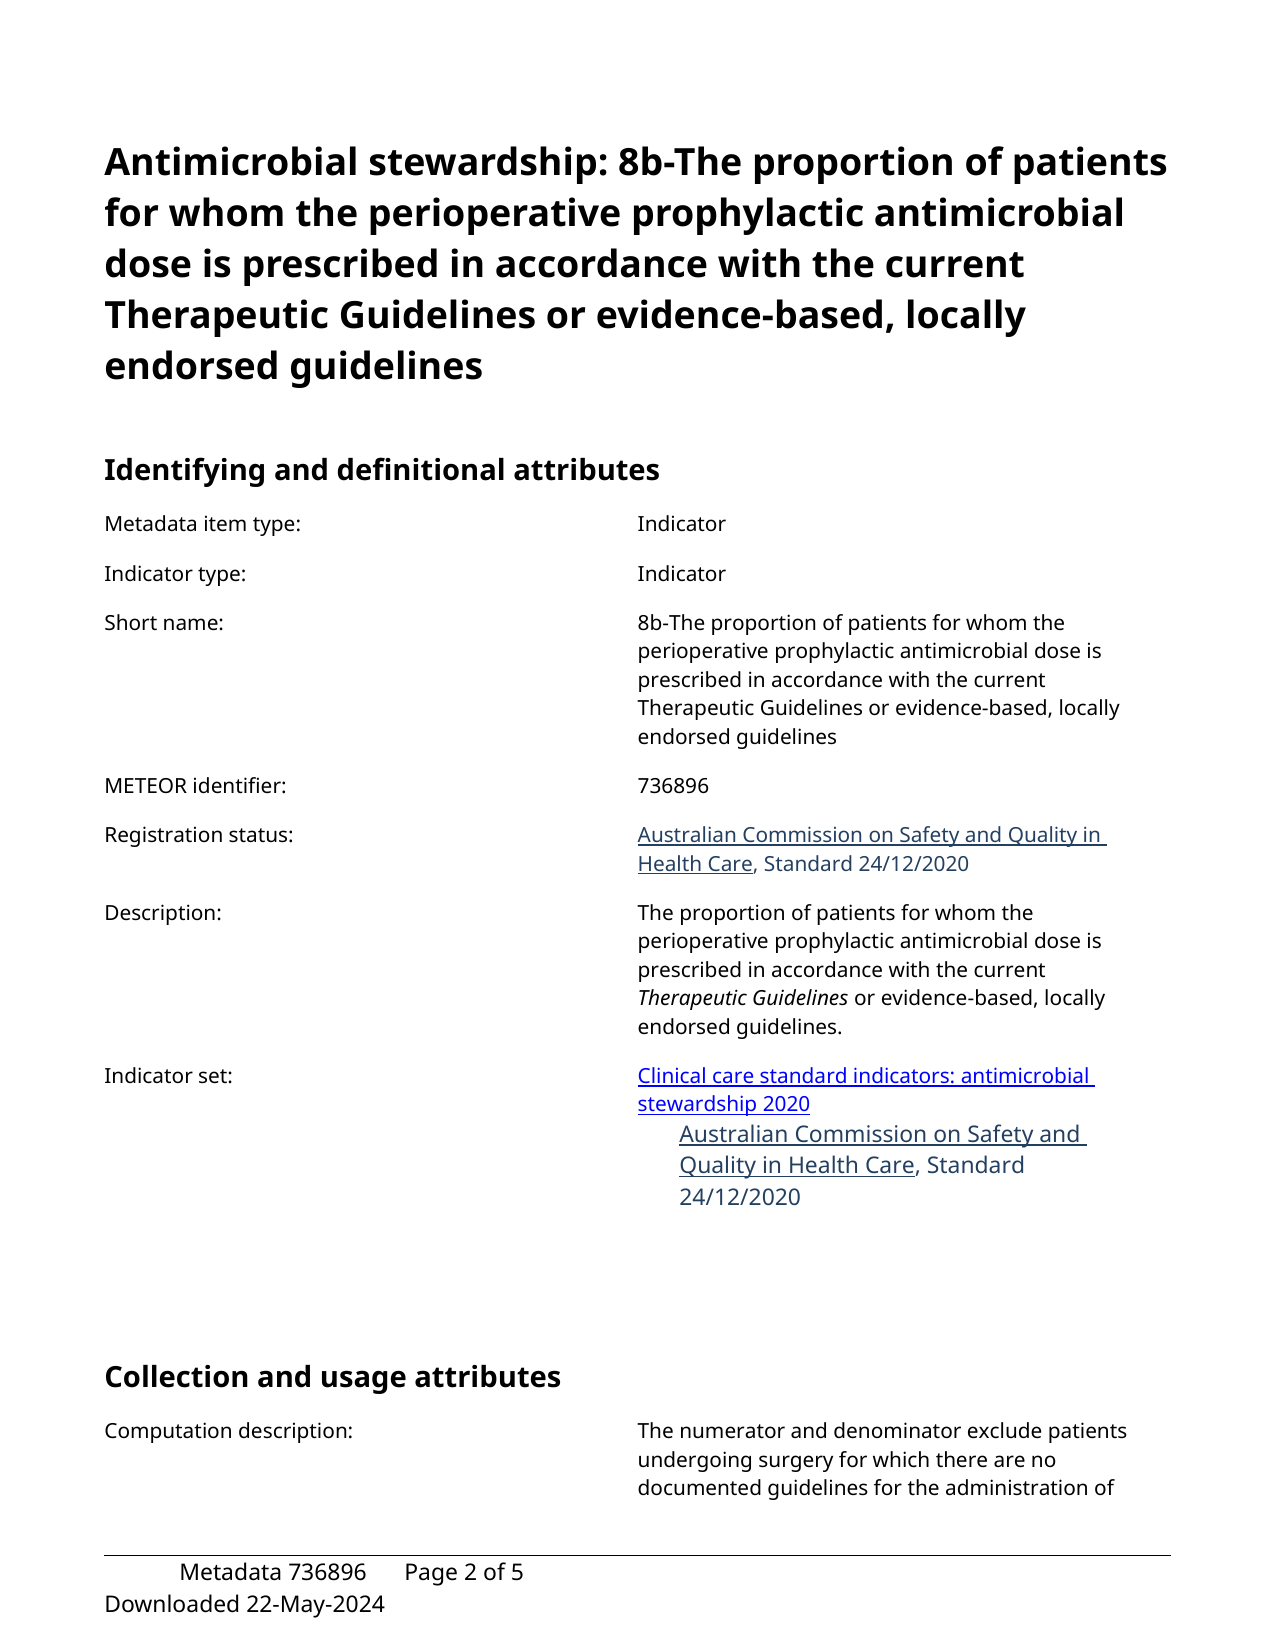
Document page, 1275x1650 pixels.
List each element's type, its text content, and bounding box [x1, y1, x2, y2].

table_cell 736896 [626, 761, 1159, 810]
table_cell Australian Commission on Safety and Quality in Health Care, Standard 24/12/2020 [626, 810, 1159, 888]
table_cell The proportion of patients for whom the perioperative prophylactic antimicrobial dose is prescribed in accordance with the current Therapeutic Guidelines or evidence-based, locally endorsed guidelines. [626, 888, 1159, 1051]
table_cell 8b-The proportion of patients for whom the perioperative prophylactic antimicrobial dose is prescribed in accordance with the current Therapeutic Guidelines or evidence-based, locally endorsed guidelines [626, 598, 1159, 761]
table_cell Description: [93, 888, 626, 1051]
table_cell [93, 1406, 626, 1512]
table_cell Metadata item type: [93, 499, 626, 548]
table_header Identifying and definitional attributes [93, 403, 1159, 499]
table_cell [626, 1406, 1159, 1512]
table_cell Indicator set: [93, 1051, 626, 1279]
table_cell Indicator [626, 548, 1159, 598]
table_cell Clinical care standard indicators: antimicrobial stewardship 2020 Australian Commission on Safety and Quality in Health Care, Standard 24/12/2020 [626, 1051, 1159, 1279]
table_cell Registration status: [93, 810, 626, 888]
table_cell Indicator [626, 499, 1159, 548]
table_cell Indicator type: [93, 548, 626, 598]
subtitle Antimicrobial stewardship: 8b-The proportion of patients for whom the perioperative prophylactic antimicrobial dose is prescribed in accordance with the current Therapeutic Guidelines or evidence-based, locally endorsed guidelines [104, 135, 1171, 391]
table_header Collection and usage attributes [93, 1310, 1159, 1406]
table_cell Short name: [93, 598, 626, 761]
table_cell METEOR identifier: [93, 761, 626, 810]
